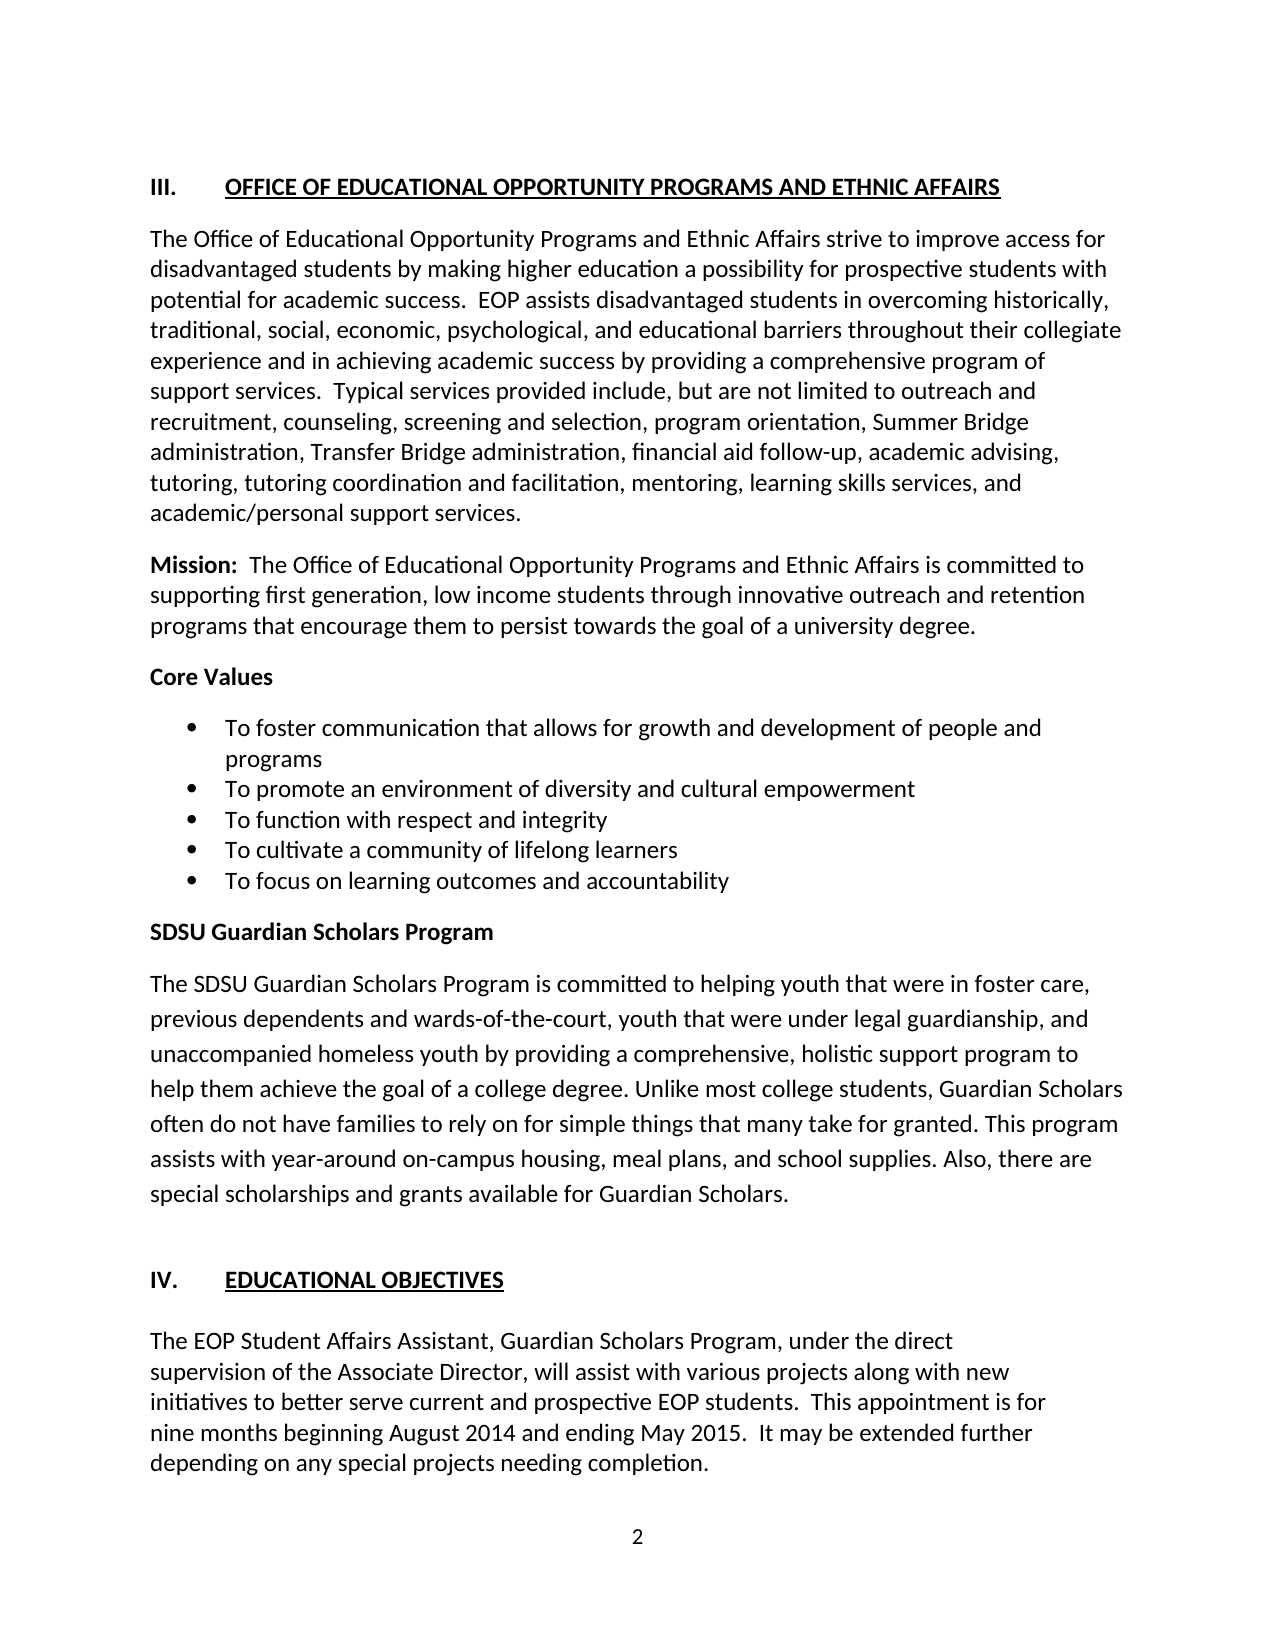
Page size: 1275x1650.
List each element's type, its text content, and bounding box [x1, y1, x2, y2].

text The SDSU Guardian Scholars Program is committed to helping youth that were in foster care, previous dependents and wards-of-the-court, youth that were under legal guardianship, and unaccompanied homeless youth by providing a comprehensive, holistic support program to help them achieve the goal of a college degree. Unlike most college students, Guardian Scholars often do not have families to rely on for simple things that many take for granted. This program assists with year-around on-campus housing, meal plans, and school supplies. Also, there are special scholarships and grants available for Guardian Scholars. [150, 968, 1125, 1208]
list To foster communication that allows for growth and development of people and programs [187, 712, 1125, 773]
text IV. EDUCATIONAL OBJECTIVES [150, 1264, 1065, 1295]
list To cultivate a community of lifelong learners [187, 834, 1125, 865]
list To promote an environment of diversity and cultural empowerment [187, 773, 1125, 804]
text The Office of Educational Opportunity Programs and Ethnic Affairs strive to improve access for disadvantaged students by making higher education a possibility for prospective students with potential for academic success. EOP assists disadvantaged students in overcoming historically, traditional, social, economic, psychological, and educational barriers throughout their collegiate experience and in achieving academic success by providing a comprehensive program of support services. Typical services provided include, but are not limited to outreach and recruitment, counseling, screening and selection, program orientation, Summer Bridge administration, Transfer Bridge administration, financial aid follow-up, academic advising, tutoring, tutoring coordination and facilitation, mentoring, learning skills services, and academic/personal support services. [150, 223, 1125, 528]
text III. OFFICE OF EDUCATIONAL PROGRAMS AND ETHNIC AFFAIRS [150, 171, 1125, 202]
text Core Values [150, 661, 1125, 692]
text SDSU Guardian Scholars Program [150, 916, 1065, 947]
list To function with respect and integrity [187, 804, 1125, 834]
text Mission: The Office of Educational Opportunity Programs and Ethnic Affairs is committed to supporting first generation, low income students through innovative outreach and retention programs that encourage them to persist towards the goal of a university degree. [150, 549, 1125, 640]
text The EOP Student Affairs Assistant, Guardian Scholars Program, under the direct supervision of the Associate Director, will assist with various projects along with new initiatives to better serve current and prospective EOP students. This appointment is for nine months beginning August 2014 and ending May 2015. It may be extended further depending on any special projects needing completion. [150, 1325, 1065, 1478]
list To focus on learning outcomes and accountability [187, 865, 1125, 896]
